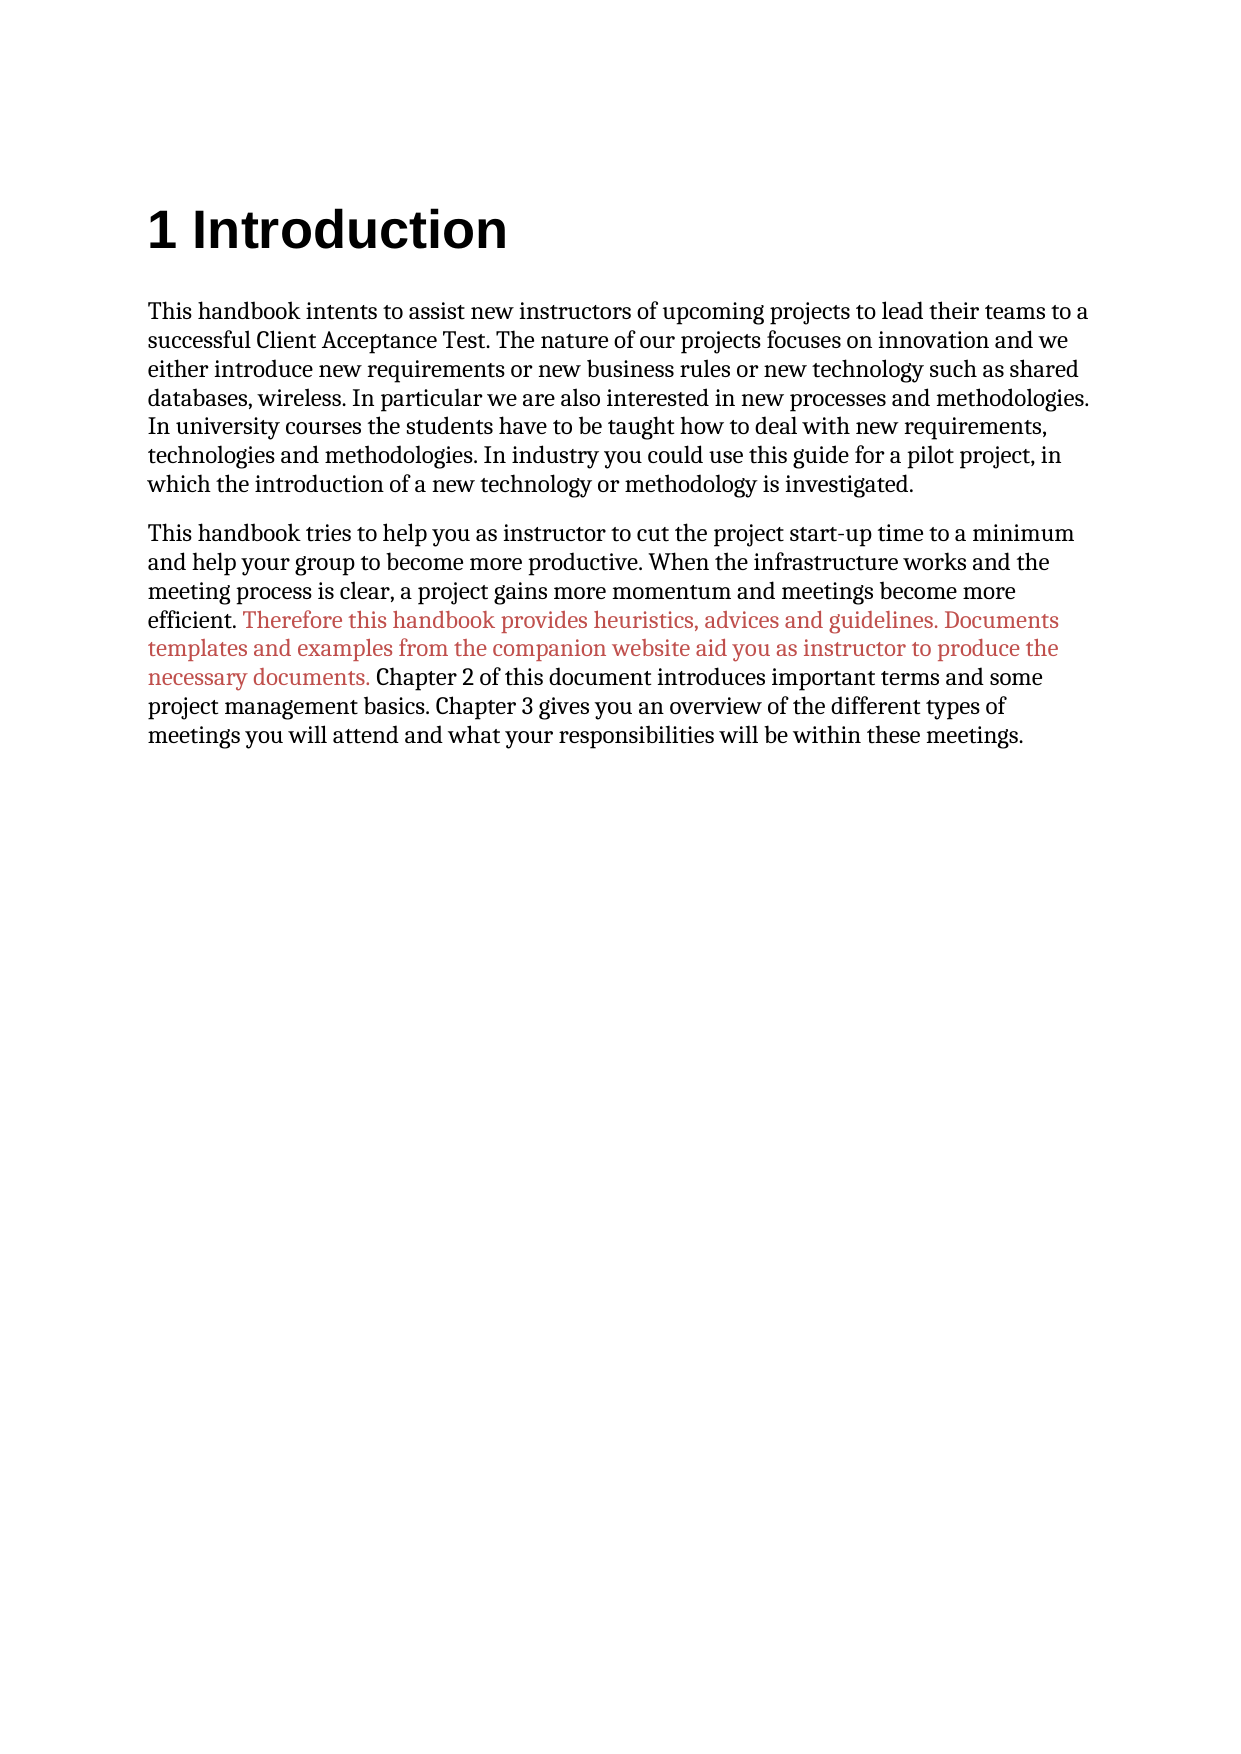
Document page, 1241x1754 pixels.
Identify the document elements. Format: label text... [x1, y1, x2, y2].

text This handbook tries to help you as instructor to cut the project start-up time to a minimum and help your group to become more productive. When the infrastructure works and the meeting process is clear, a project gains more momentum and meetings become more efficient. Therefore this handbook provides heuristics, advices and guidelines. Documents templates and examples from the companion website aid you as instructor to produce the necessary documents. Chapter 2 of this document introduces important terms and some project management basics. Chapter 3 gives you an overview of the different types of meetings you will attend and what your responsibilities will be within these meetings. [148, 519, 1093, 749]
text This handbook intents to assist new instructors of upcoming projects to lead their teams to a successful Client Acceptance Test. The nature of our projects focuses on innovation and we either introduce new requirements or new business rules or new technology such as shared databases, wireless. In particular we are also interested in new processes and methodologies. In university courses the students have to be taught how to deal with new requirements, technologies and methodologies. In industry you could use this guide for a pilot project, in which the introduction of a new technology or methodology is investigated. [148, 297, 1093, 498]
subtitle Introduction [148, 198, 1093, 260]
